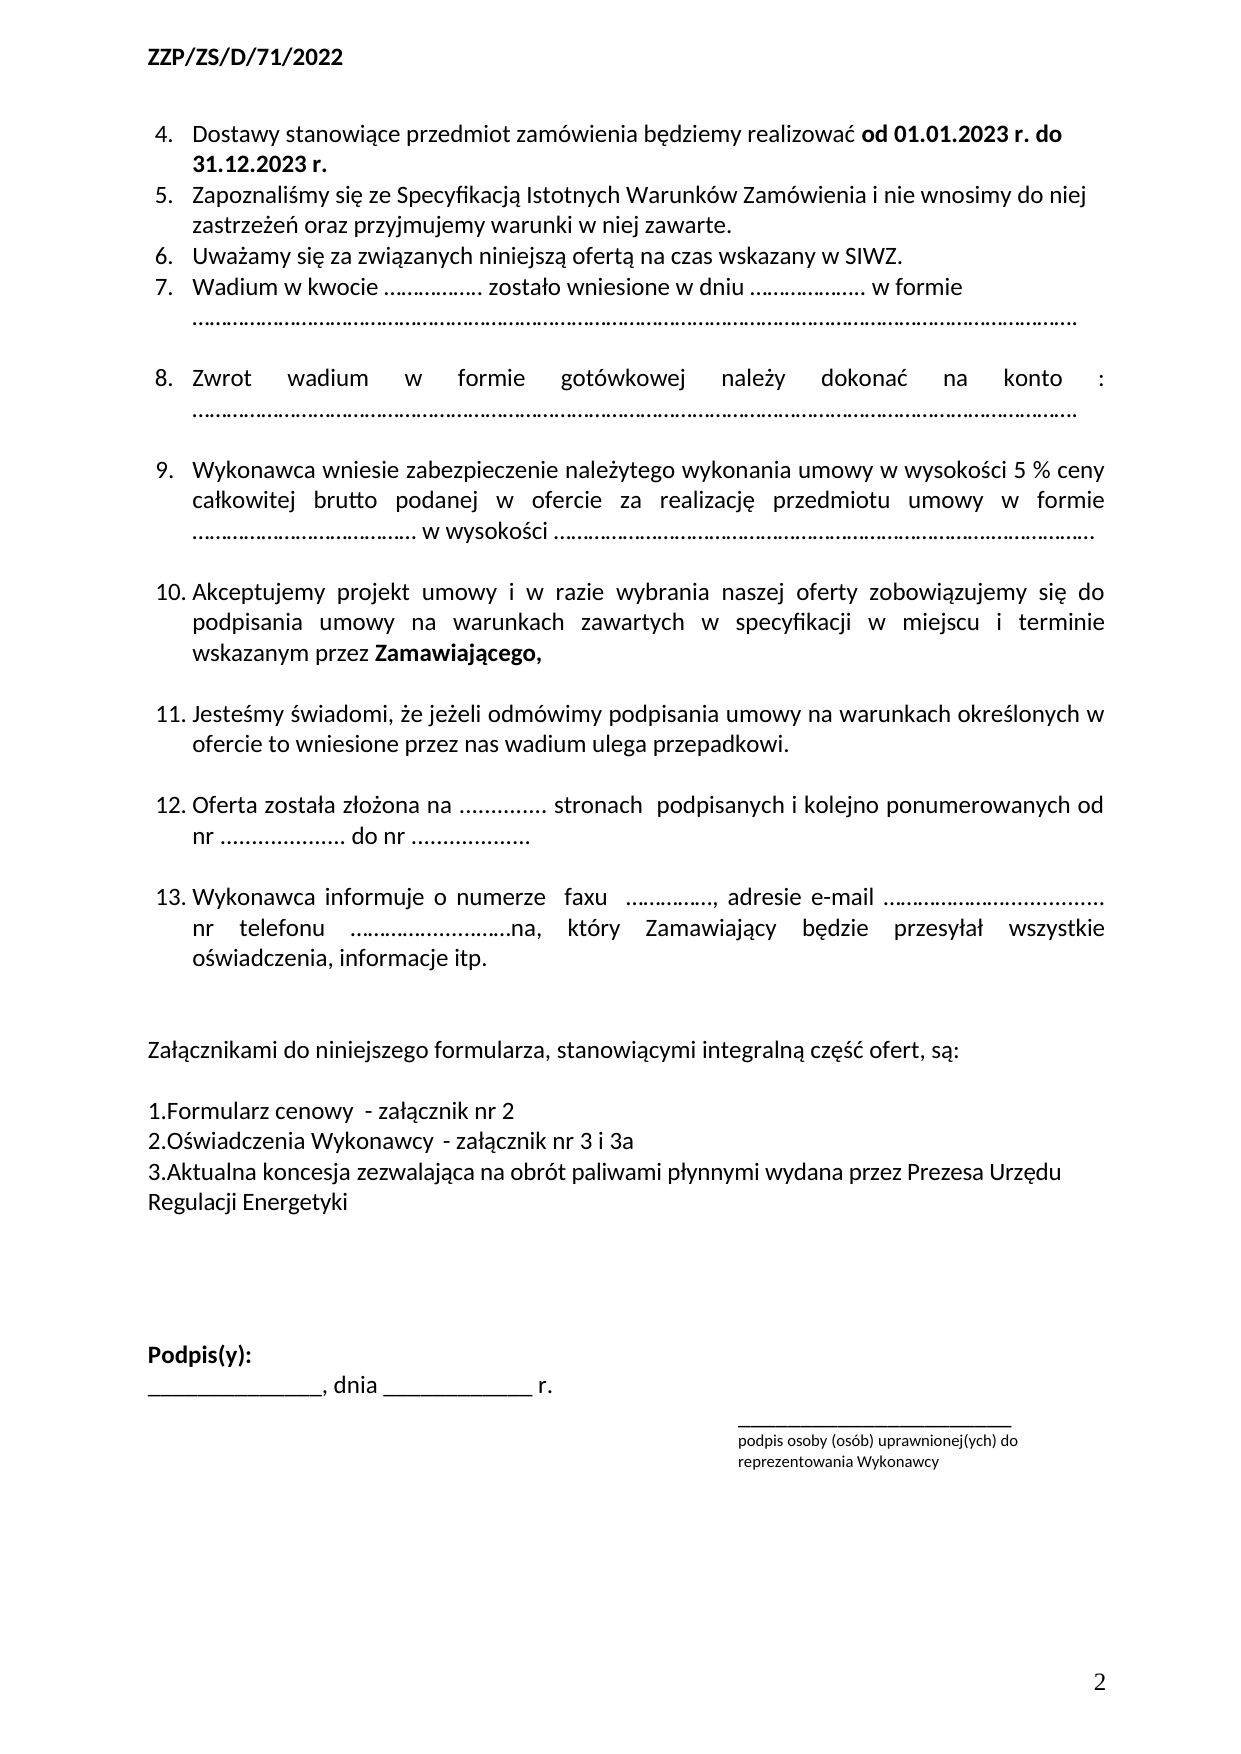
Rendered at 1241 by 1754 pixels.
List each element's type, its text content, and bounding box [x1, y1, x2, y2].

text Podpis(y): [148, 1339, 1104, 1369]
text podpis osoby (osób) uprawnionej(ych) do reprezentowania Wykonawcy [738, 1431, 1035, 1471]
list Wadium w kwocie …………….. zostało wniesione w dniu ……………….. w formie ………………………………………………………………………………………………………………………………………. [154, 271, 1106, 332]
list Uważamy się za związanych niniejszą ofertą na czas wskazany w SIWZ. [154, 240, 1106, 271]
list Jesteśmy świadomi, że jeżeli odmówimy podpisania umowy na warunkach określonych w ofercie to wniesione przez nas wadium ulega przepadkowi. [155, 698, 1106, 759]
list Oferta została złożona na .............. stronach podpisanych i kolejno ponumerowanych od nr .................... do nr ................... [155, 789, 1106, 851]
list Wykonawca informuje o numerze faxu ……………, adresie e-mail …………………................ nr telefonu ………….........……na, który Zamawiający będzie przesyłał wszystkie oświadczenia, informacje itp. [155, 881, 1106, 973]
list Zwrot wadium w formie gotówkowej należy dokonać na konto : ………………………………………………………………………………………………………………………………………. [154, 362, 1106, 423]
list Dostawy stanowiące przedmiot zamówienia będziemy realizować od 01.01.2023 r. do 31.12.2023 r. [154, 118, 1106, 179]
text Załącznikami do niniejszego formularza, stanowiącymi integralną część ofert, są: [148, 1034, 1106, 1064]
text ______________, dnia ____________ r. [148, 1369, 1106, 1400]
list Zapoznaliśmy się ze Specyfikacją Istotnych Warunków Zamówienia i nie wnosimy do niej zastrzeżeń oraz przyjmujemy warunki w niej zawarte. [154, 179, 1106, 240]
text 1.Formularz cenowy - załącznik nr 2 [148, 1095, 1106, 1125]
list Wykonawca wniesie zabezpieczenie należytego wykonania umowy w wysokości 5 % ceny całkowitej brutto podanej w ofercie za realizację przedmiotu umowy w formie ………………………………… w wysokości ………………………………………………………………….……………… [155, 454, 1106, 545]
list Akceptujemy projekt umowy i w razie wybrania naszej oferty zobowiązujemy się do podpisania umowy na warunkach zawartych w specyfikacji w miejscu i terminie wskazanym przez Zamawiającego, [155, 576, 1106, 667]
text ______________________ [738, 1400, 1035, 1431]
text 2.Oświadczenia Wykonawcy - załącznik nr 3 i 3a [148, 1125, 1106, 1156]
text 3.Aktualna koncesja zezwalająca na obrót paliwami płynnymi wydana przez Prezesa Urzędu Regulacji Energetyki [148, 1156, 1106, 1217]
